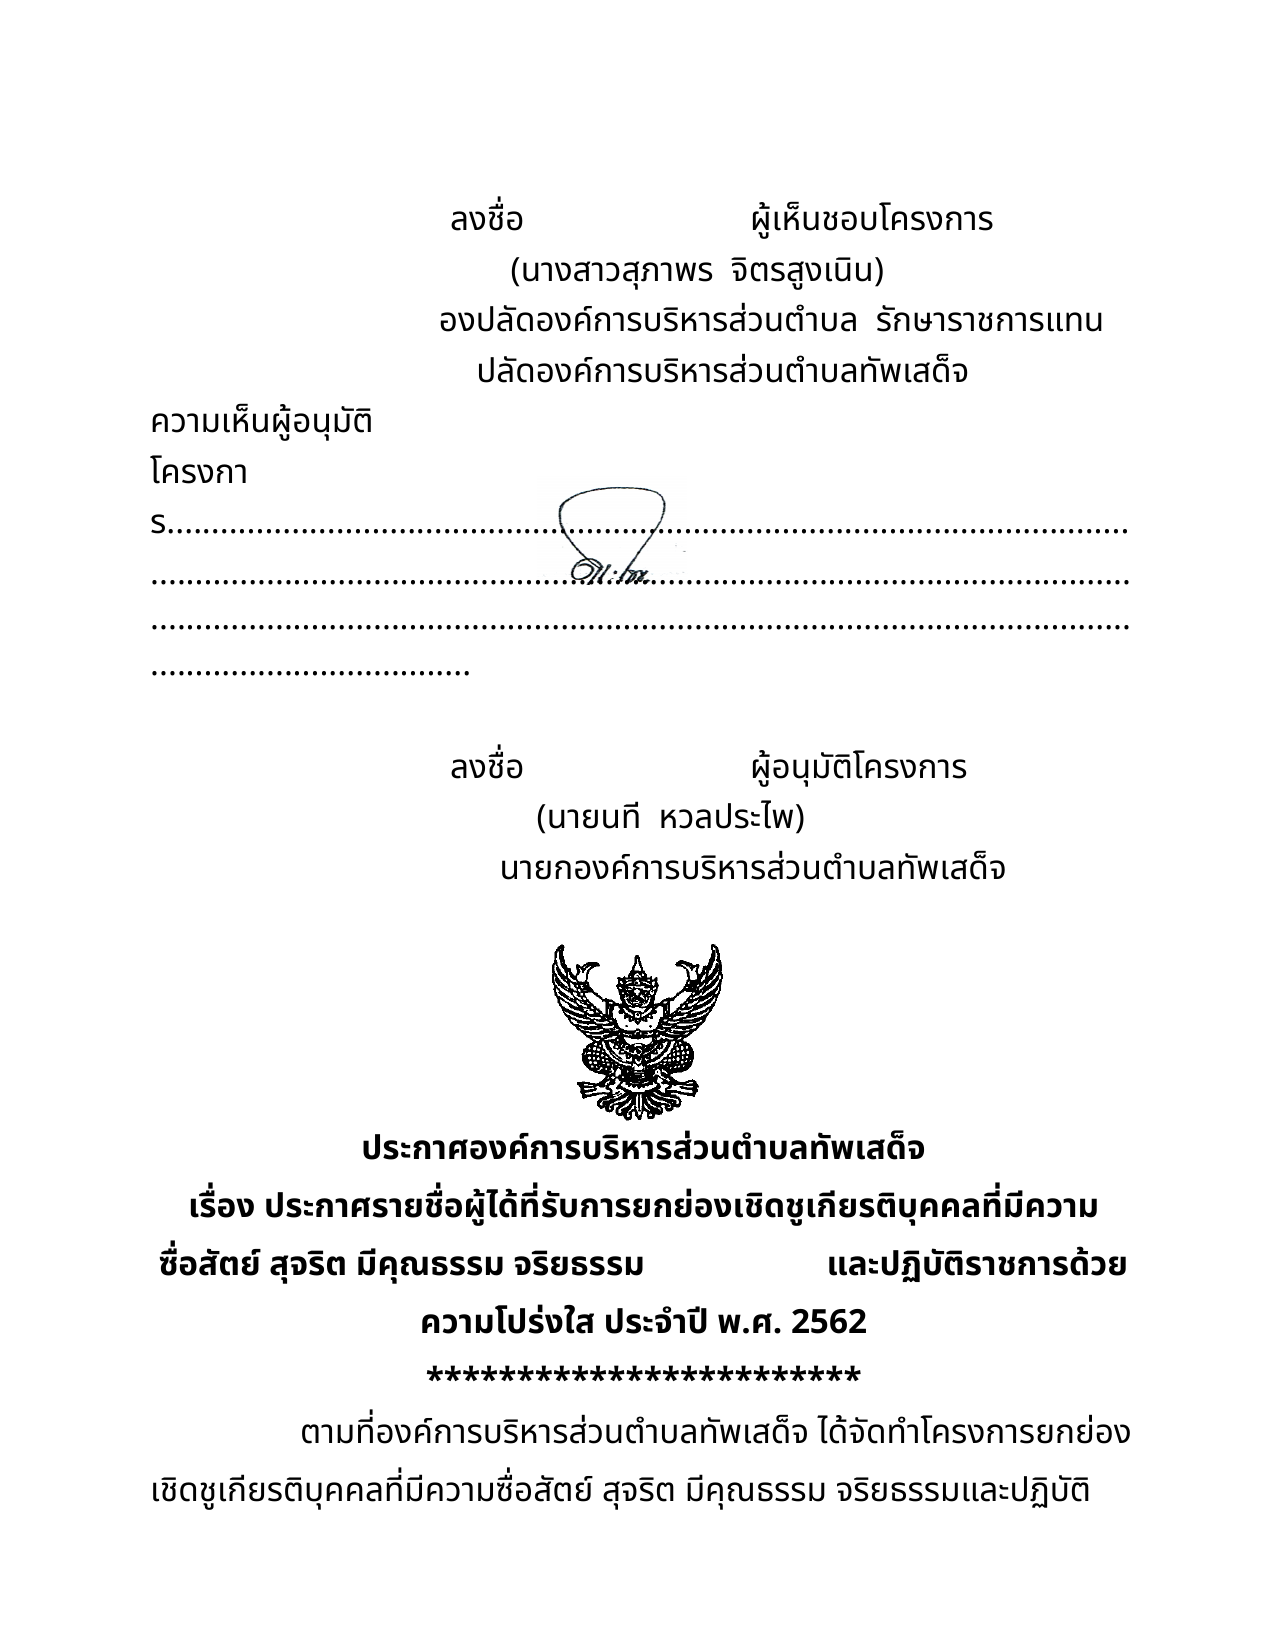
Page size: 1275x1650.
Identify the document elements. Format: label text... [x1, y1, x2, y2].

text (นายนที หวลประไพ) [150, 793, 1137, 844]
text ประกาศองค์การบริหารส่วนตำบลทัพเสด็จ [150, 1124, 1137, 1174]
picture [548, 941, 724, 1123]
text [150, 1408, 1137, 1516]
text องปลัดองค์การบริหารส่วนตำบล รักษาราชการแทน [150, 296, 1137, 347]
text ปลัดองค์การบริหารส่วนตำบลทัพเสด็จ [150, 347, 1137, 397]
text ลงชื่อ ผู้อนุมัติโครงการ [375, 743, 1137, 793]
text ความเห็นผู้อนุมัติโครงการ............................................................................................................................................................................................................................................................................................................................................................................ [150, 397, 1137, 685]
text ************************ [150, 1356, 1137, 1401]
text ลงชื่อ ผู้เห็นชอบโครงการ [375, 195, 1137, 246]
text (นางสาวสุภาพร จิตรสูงเนิน) [150, 246, 1137, 296]
text เรื่อง ประกาศรายชื่อผู้ได้ที่รับการยกย่องเชิดชูเกียรติบุคคลที่มีความซื่อสัตย์ สุจริต มีคุณธรรม จริยธรรม และปฏิบัติราชการด้วยความโปร่งใส ประจำปี พ.ศ. 2562 [150, 1182, 1137, 1348]
text นายกองค์การบริหารส่วนตำบลทัพเสด็จ [150, 844, 1137, 894]
